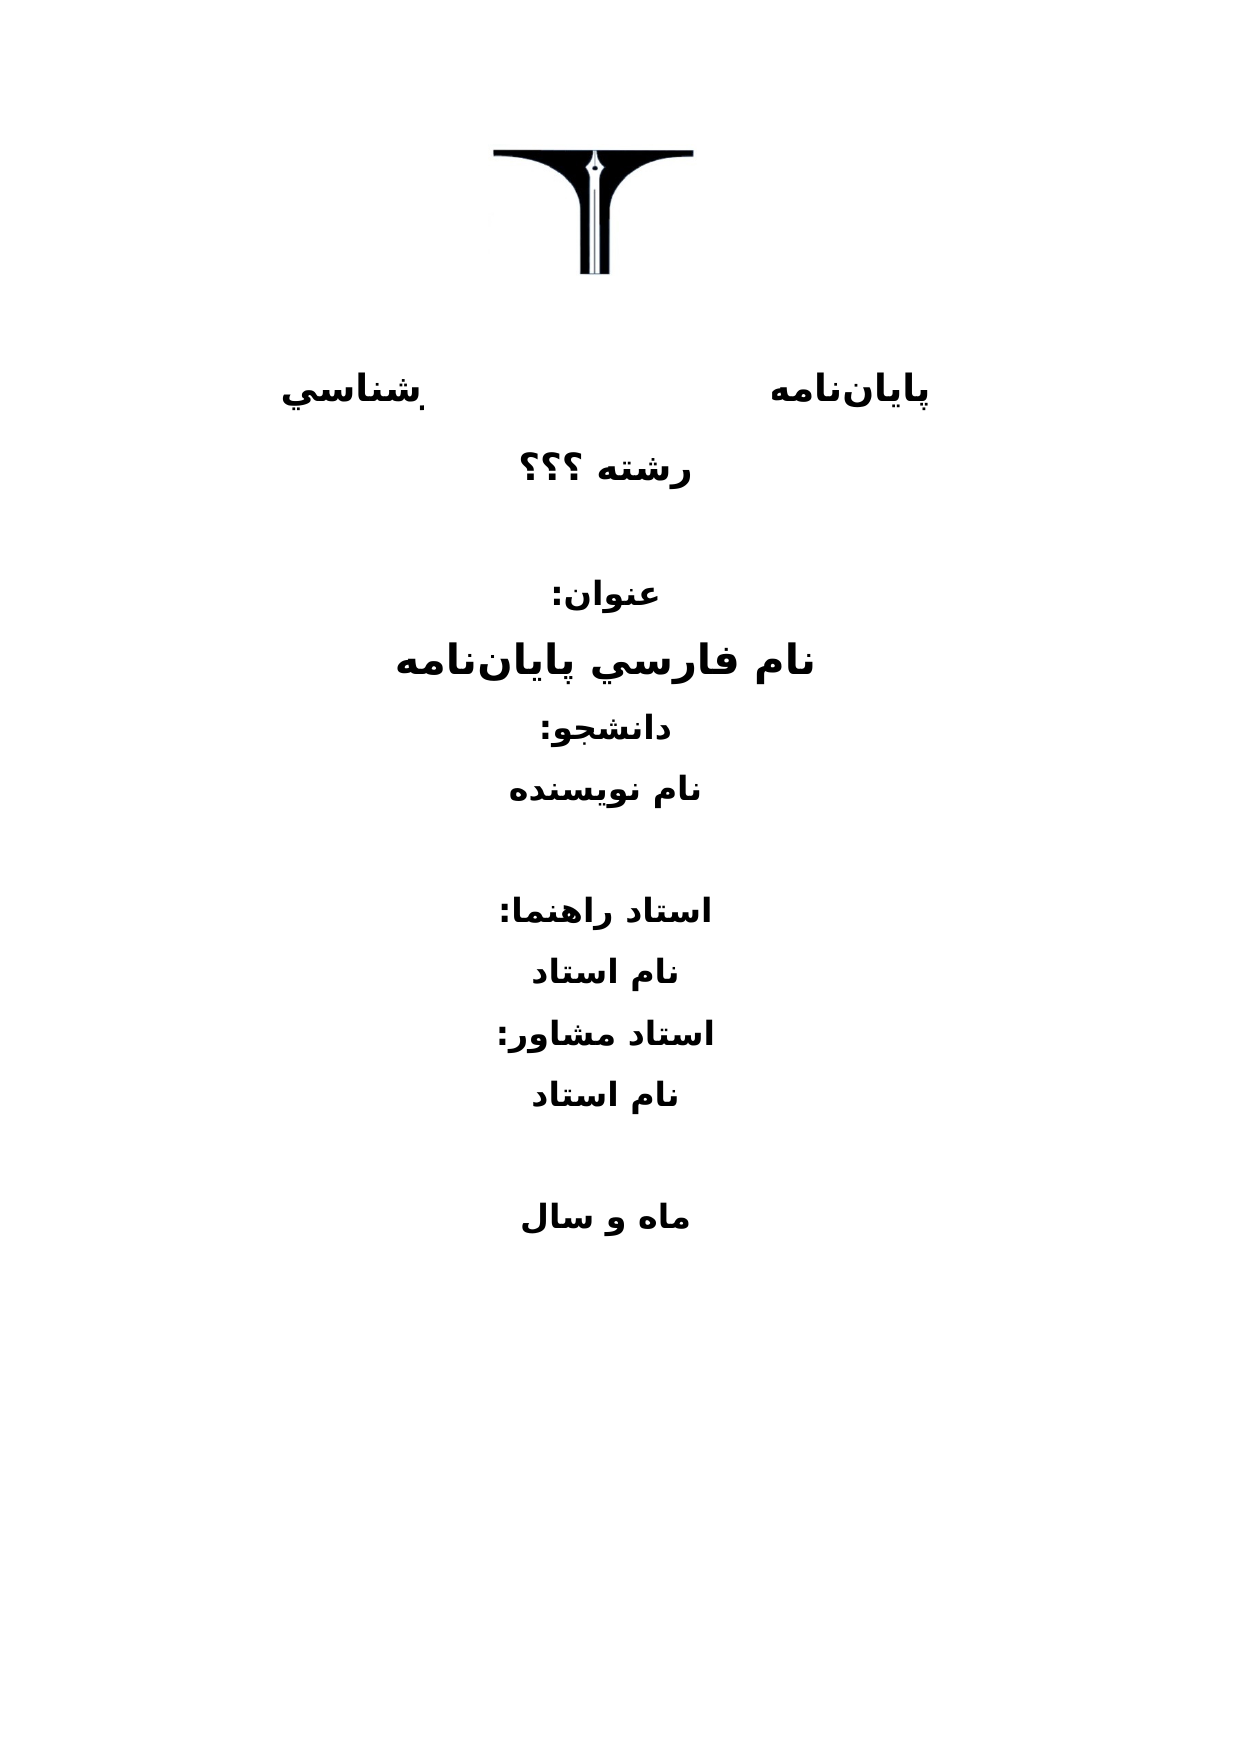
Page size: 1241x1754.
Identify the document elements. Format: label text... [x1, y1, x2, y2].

text استاد مشاور: [148, 1014, 1063, 1053]
text استاد راهنما: [148, 892, 1063, 931]
picture [488, 144, 698, 276]
text نام نويسنده [148, 770, 1063, 808]
text نام فارسي پايان‌نامه [148, 636, 1063, 684]
text ماه و سال [148, 1197, 1063, 1236]
text نام استاد [148, 953, 1063, 992]
text عنوان: [148, 575, 1063, 614]
text پايان‌نامه برای اخذ درجه كارشناسي [148, 367, 424, 410]
text پايان‌نامه برای اخذ درجه كارشناسي [773, 367, 1063, 410]
text دانشجو: [148, 708, 1063, 747]
text نام استاد [148, 1075, 1063, 1114]
text رشته ؟؟؟ [148, 446, 1063, 489]
